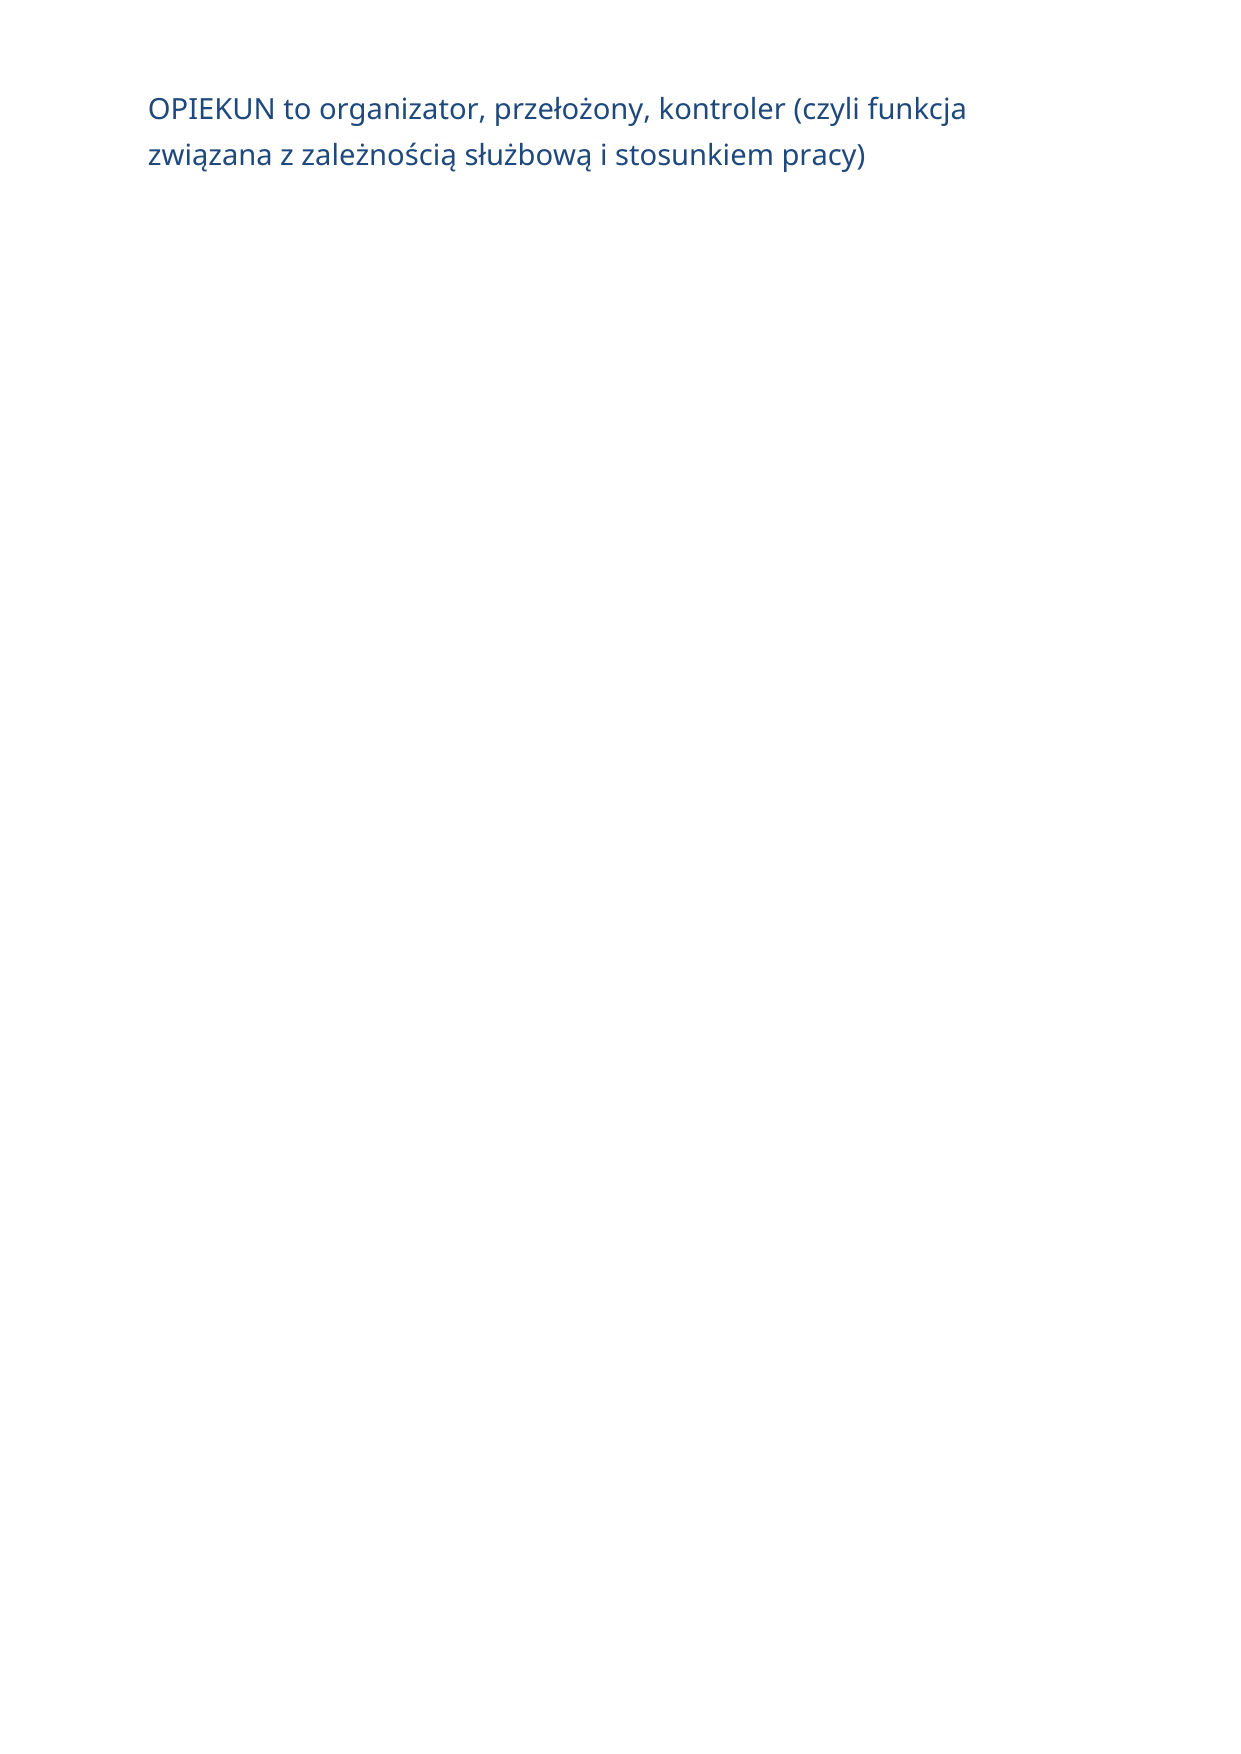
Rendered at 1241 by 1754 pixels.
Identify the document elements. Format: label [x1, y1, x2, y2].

text [148, 89, 1093, 174]
